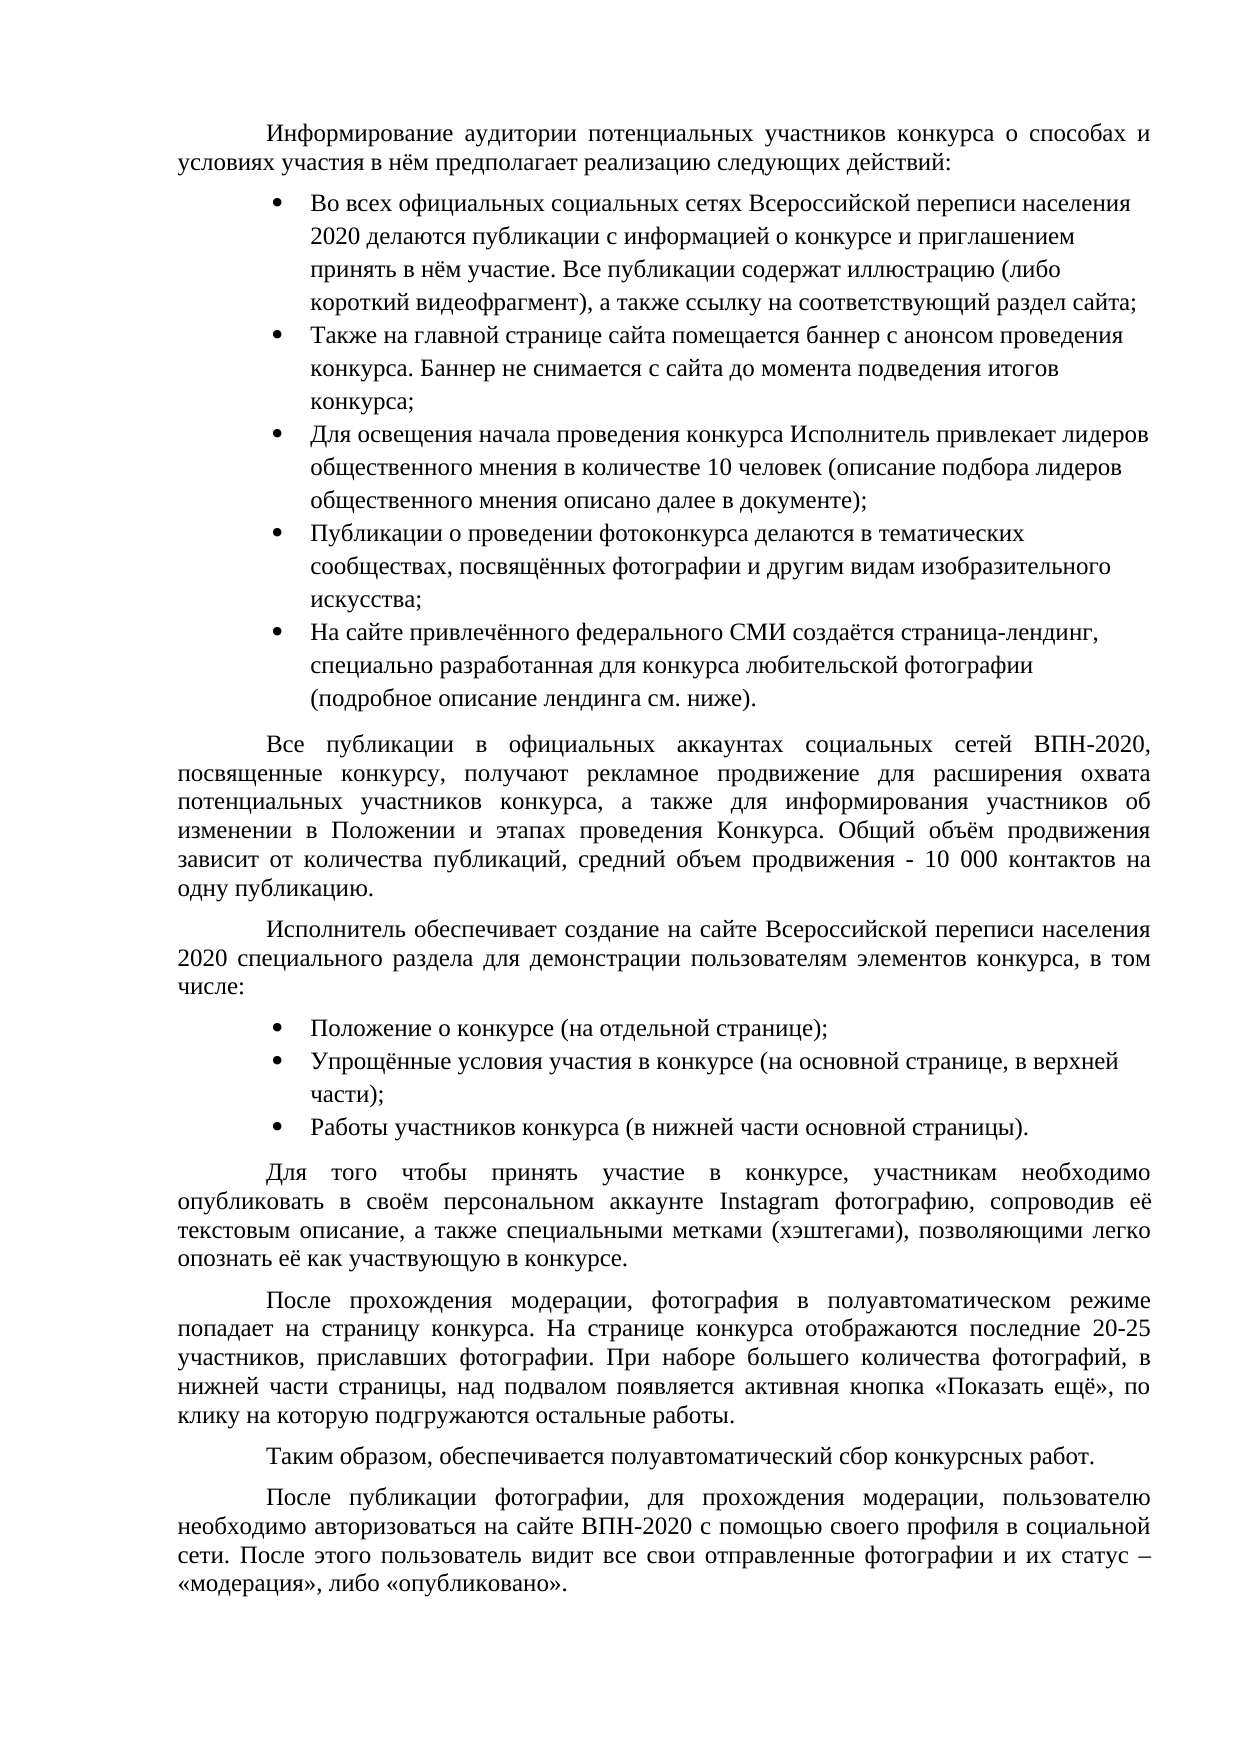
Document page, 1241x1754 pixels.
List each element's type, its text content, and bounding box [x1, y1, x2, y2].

text После прохождения модерации, фотография в полуавтоматическом режиме попадает на страницу конкурса. На странице конкурса отображаются последние 20-25 участников, приславших фотографии. При наборе большего количества фотографий, в нижней части страницы, над подвалом появляется активная кнопка «Показать ещё», по клику на которую подгружаются остальные работы. [177, 1285, 1152, 1428]
text Для того чтобы принять участие в конкурсе, участникам необходимо опубликовать в своём персональном аккаунте Instagram фотографию, сопроводив её текстовым описание, а также специальными метками (хэштегами), позволяющими легко опознать её как участвующую в конкурсе. [177, 1157, 1152, 1272]
text Все публикации в официальных аккаунтах социальных сетей ВПН-2020, посвященные конкурсу, получают рекламное продвижение для расширения охвата потенциальных участников конкурса, а также для информирования участников об изменении в Положении и этапах проведения Конкурса. Общий объём продвижения зависит от количества публикаций, средний объем продвижения - 10 000 контактов на одну публикацию. [177, 729, 1152, 901]
list На сайте привлечённого федерального СМИ создаётся страница-лендинг, специально разработанная для конкурса любительской фотографии (подробное описание лендинга см. ниже). [273, 617, 1152, 712]
list Публикации о проведении фотоконкурса делаются в тематических сообществах, посвящённых фотографии и другим видам изобразительного искусства; [273, 518, 1152, 613]
list Упрощённые условия участия в конкурсе (на основной странице, в верхней части); [273, 1046, 1152, 1107]
list Положение о конкурсе (на отдельной странице); [273, 1013, 1152, 1041]
text Информирование аудитории потенциальных участников конкурса о способах и условиях участия в нём предполагает реализацию следующих действий: [177, 118, 1152, 176]
list Работы участников конкурса (в нижней части основной страницы). [273, 1112, 1152, 1141]
text Таким образом, обеспечивается полуавтоматический сбор конкурсных работ. [177, 1441, 1152, 1470]
list Для освещения начала проведения конкурса Исполнитель привлекает лидеров общественного мнения в количестве 10 человек (описание подбора лидеров общественного мнения описано далее в документе); [273, 419, 1152, 514]
list Во всех официальных социальных сетях Всероссийской переписи населения 2020 делаются публикации с информацией о конкурсе и приглашением принять в нём участие. Все публикации содержат иллюстрацию (либо короткий видеофрагмент), а также ссылку на соответствующий раздел сайта; [273, 188, 1152, 316]
text Исполнитель обеспечивает создание на сайте Всероссийской переписи населения 2020 специального раздела для демонстрации пользователям элементов конкурса, в том числе: [177, 914, 1152, 1000]
text После публикации фотографии, для прохождения модерации, пользователю необходимо авторизоваться на сайте ВПН-2020 с помощью своего профиля в социальной сети. После этого пользователь видит все свои отправленные фотографии и их статус – «модерация», либо «опубликовано». [177, 1482, 1152, 1597]
list Также на главной странице сайта помещается баннер с анонсом проведения конкурса. Баннер не снимается с сайта до момента подведения итогов конкурса; [273, 320, 1152, 415]
